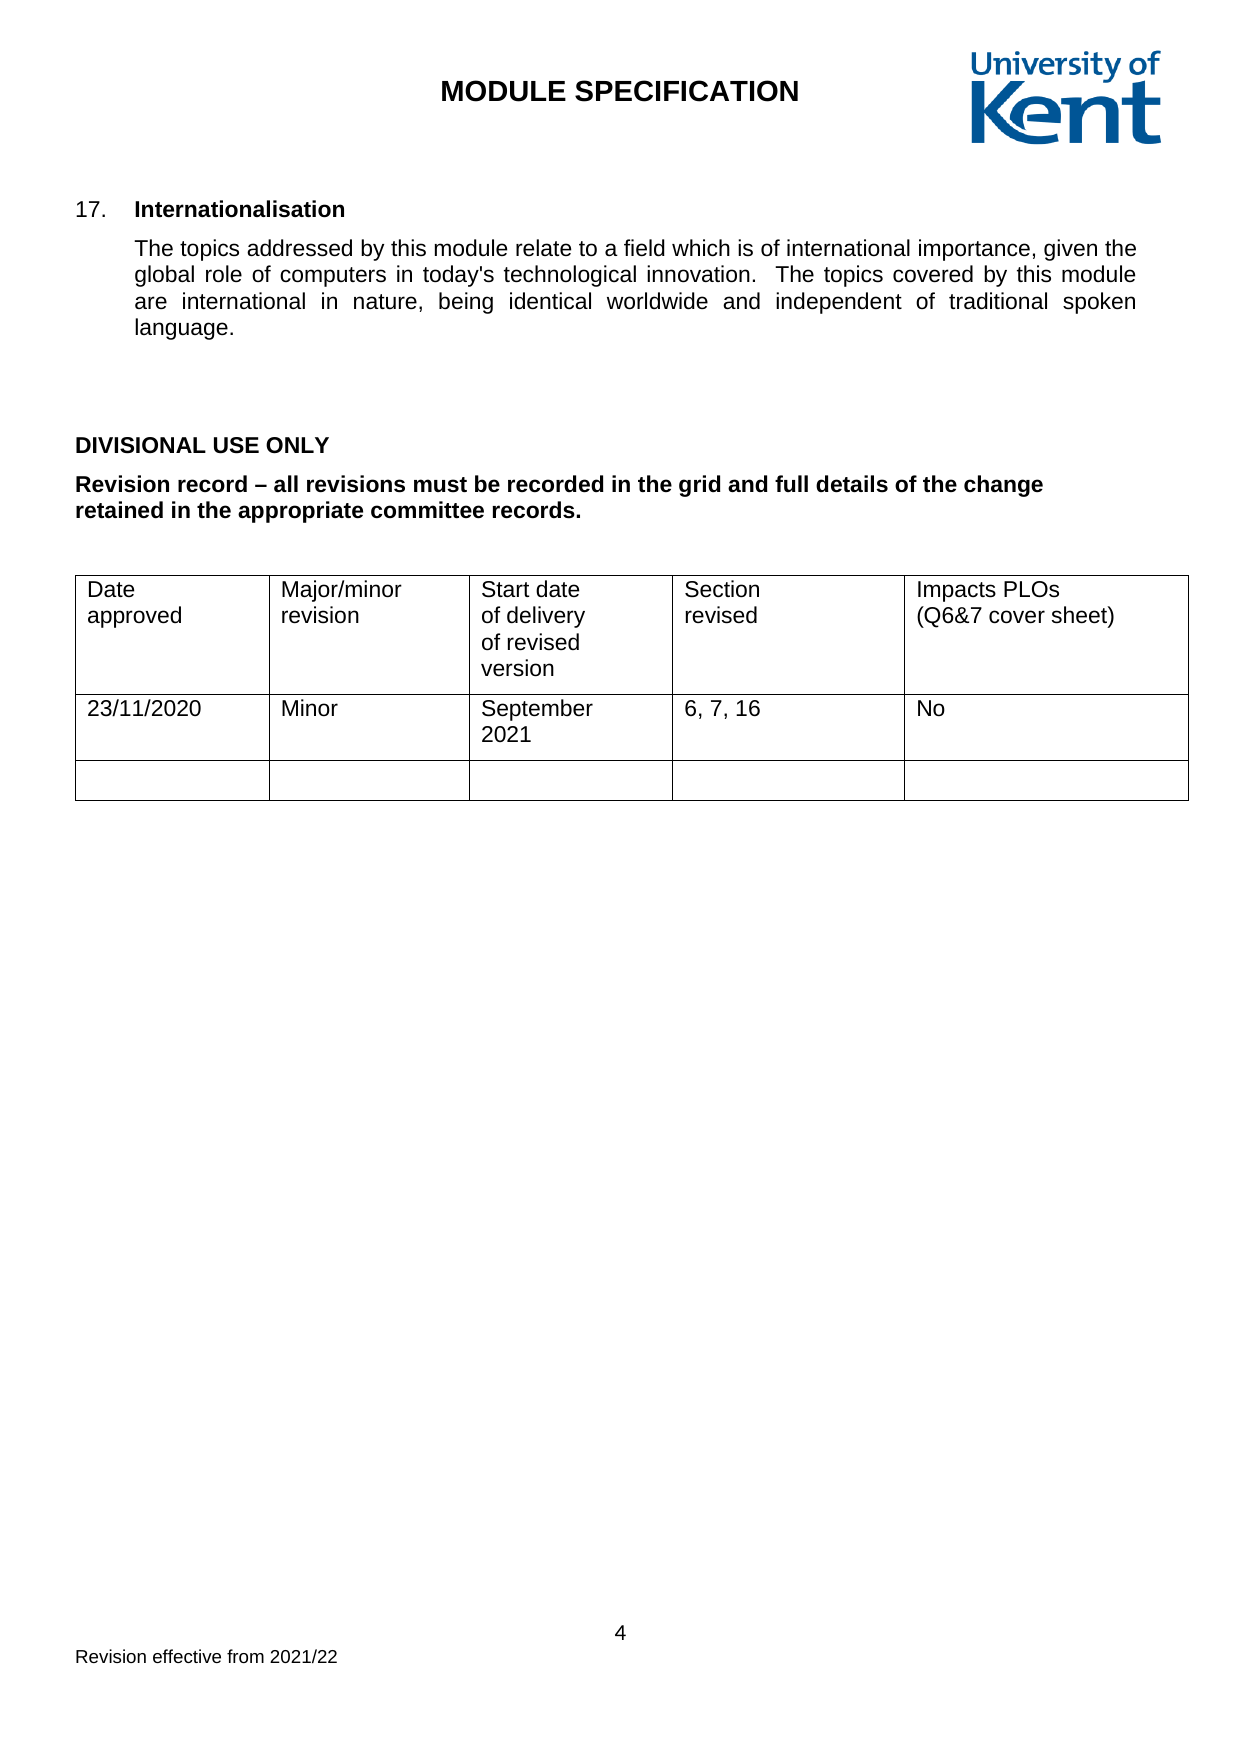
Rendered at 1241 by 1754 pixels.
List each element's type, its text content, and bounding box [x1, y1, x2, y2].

text Revision record – all revisions must be recorded in the grid and full details of the change retained in the appropriate committee records. [75, 471, 1109, 524]
table_cell 23/11/2020 [76, 695, 269, 760]
table_cell [76, 761, 269, 800]
table_header Start date of delivery of revised version [470, 576, 672, 694]
table_header Major/minor revision [270, 576, 469, 694]
table_cell 6, 7, 16 [673, 695, 904, 760]
table_cell September 2021 [470, 695, 672, 760]
table_cell [270, 761, 469, 800]
list Internationalisation [75, 196, 1138, 223]
table_cell [470, 761, 672, 800]
table_cell Minor [270, 695, 469, 760]
table_cell No [905, 695, 1188, 760]
table_cell [905, 761, 1188, 800]
table_header Section revised [673, 576, 904, 694]
table_header Impacts PLOs (Q6&7 cover sheet) [905, 576, 1188, 694]
text The topics addressed by this module relate to a field which is of international importance, given the global role of computers in today's technological innovation. The topics covered by this module are international in nature, being identical worldwide and independent of traditional spoken language. [134, 235, 1138, 368]
table_header Date approved [76, 576, 269, 694]
table_cell [673, 761, 904, 800]
picture [970, 48, 1163, 145]
text DIVISIONAL USE ONLY [75, 432, 1109, 458]
